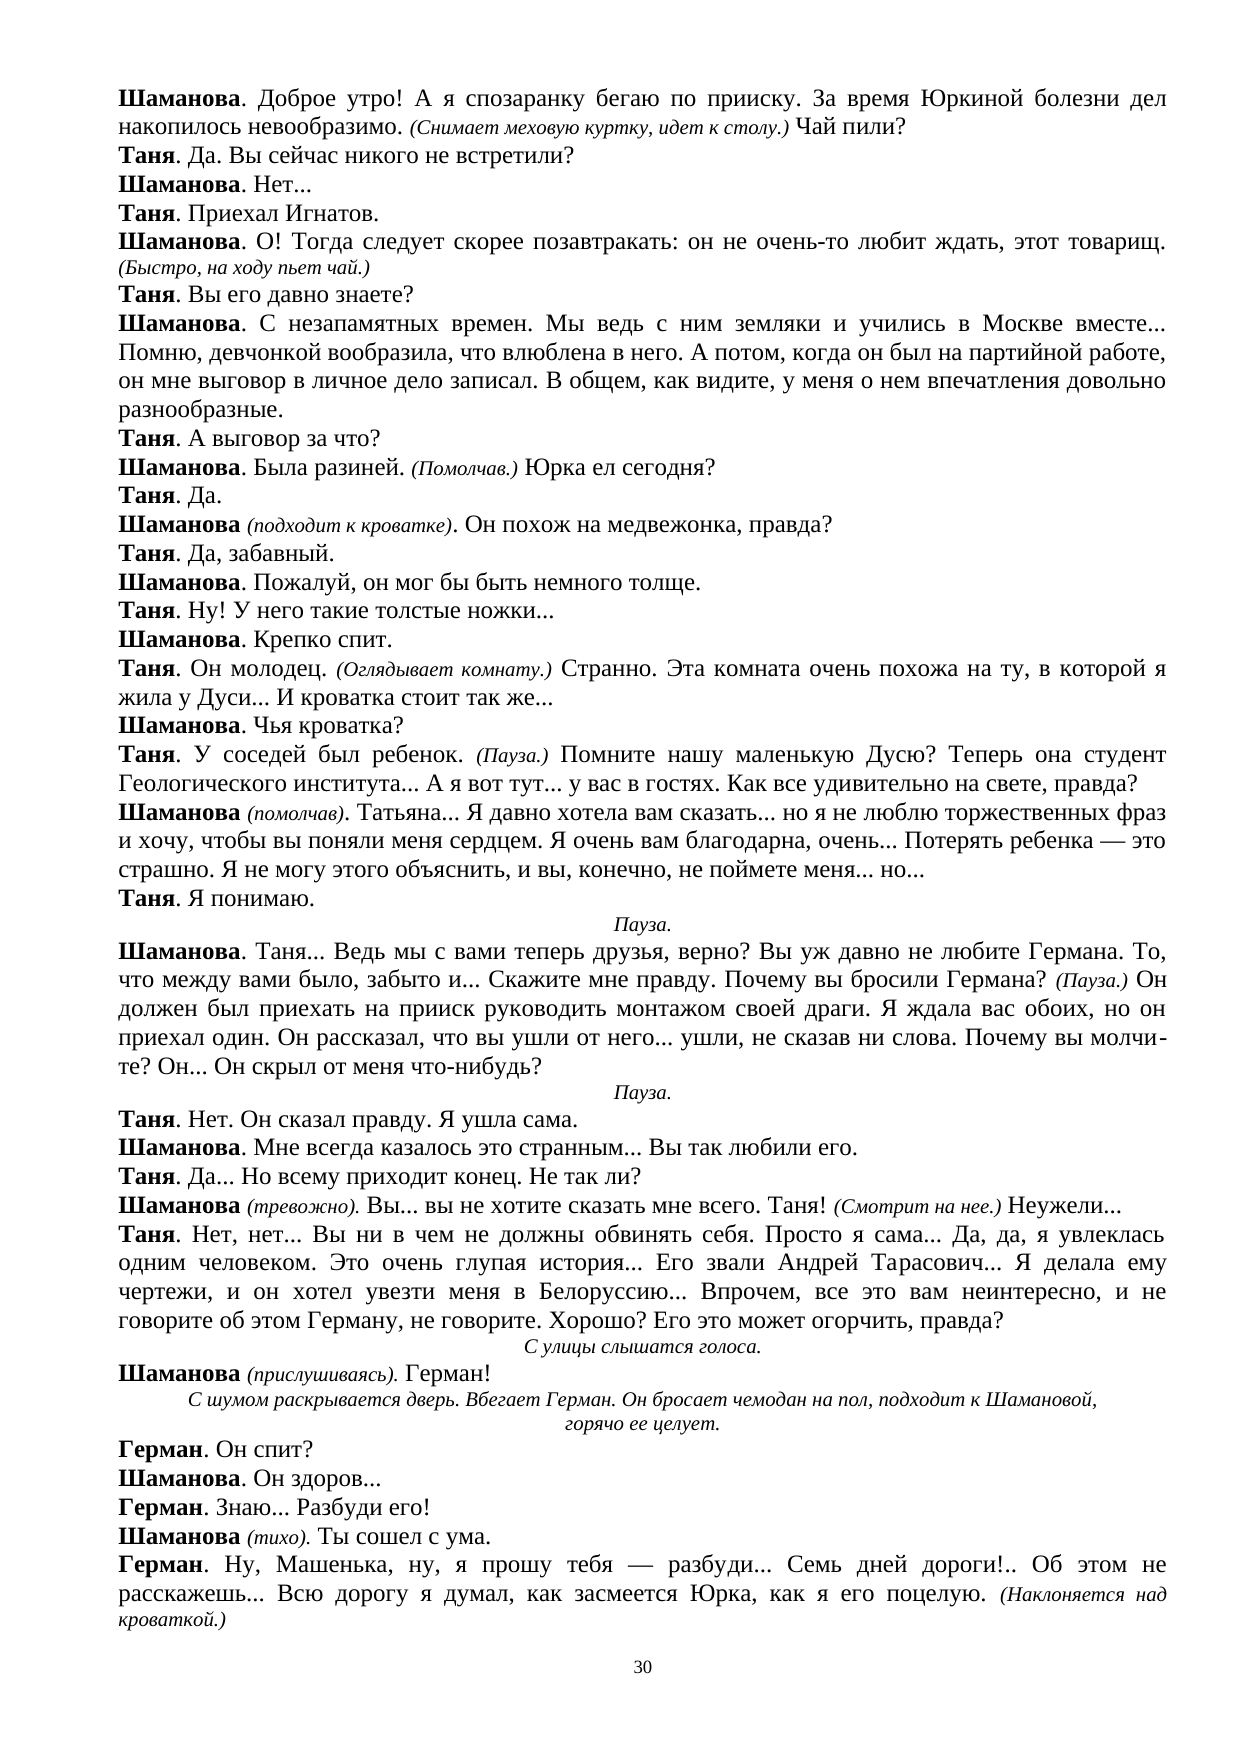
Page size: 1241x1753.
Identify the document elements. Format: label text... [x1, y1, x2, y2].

text Шаманова (помолчав). Татьяна... Я давно хотела вам сказать... но я не люблю торжественных фраз и хочу, чтобы вы поняли меня сердцем. Я очень вам благодарна, очень... Потерять ребенка — это страшно. Я не могу этого объяснить, и вы, конечно, не поймете меня... но... [118, 797, 1167, 883]
text Пауза. [118, 912, 1167, 936]
text Шаманова. Чья кроватка? [118, 711, 1167, 739]
text Таня. Я понимаю. [118, 883, 1167, 912]
text Шаманова (прислушиваясь). Герман! [118, 1358, 1167, 1386]
text Шаманова (тихо). Ты сошел с ума. [118, 1521, 1167, 1549]
text Таня. Ну! У него такие толстые ножки... [118, 596, 1167, 624]
text Шаманова. Таня... Ведь мы с вами теперь друзья, верно? Вы уж давно не любите Германа. То, что между вами было, забыто и... Скажите мне правду. Почему вы бросили Германа? (Пауза.) Он должен был приехать на прииск руководить монтажом своей драги. Я ждала вас обоих, но он приехал один. Он рассказал, что вы ушли от него... ушли, не сказав ни слова. Почему вы молчите? Он... Он скрыл от меня что-нибудь? [118, 936, 1167, 1079]
text Таня. Да. [118, 481, 1167, 509]
text Таня. Приехал Игнатов. [118, 198, 1167, 226]
text Таня. У соседей был ребенок. (Пауза.) Помните нашу маленькую Дусю? Теперь она студент Геологического института... А я вот тут... у вас в гостях. Как все удивительно на свете, правда? [118, 739, 1167, 797]
text Герман. Он спит? [118, 1434, 1167, 1463]
text Шаманова. Пожалуй, он мог бы быть немного толще. [118, 567, 1167, 596]
text Таня. Да... Но всему приходит конец. Не так ли? [118, 1161, 1167, 1190]
text Шаманова. С незапамятных времен. Мы ведь с ним земляки и учились в Москве вместе... Помню, девчонкой вообразила, что влюблена в него. А потом, когда он был на партийной работе, он мне выговор в личное дело записал. В общем, как видите, у меня о нем впечатления довольно разнообразные. [118, 308, 1167, 423]
text Шаманова. О! Тогда следует скорее позавтракать: он не очень-то любит ждать, этот товарищ. (Быстро, на ходу пьет чай.) [118, 226, 1167, 279]
text Шаманова. Он здоров... [118, 1463, 1167, 1492]
text Таня. Вы его давно знаете? [118, 279, 1167, 308]
text С улицы слышатся голоса. [118, 1334, 1167, 1358]
text Таня. Нет. Он сказал правду. Я ушла сама. [118, 1104, 1167, 1132]
text Герман. Ну, Машенька, ну, я прошу тебя — разбуди... Семь дней дороги!.. Об этом не расскажешь... Всю дорогу я думал, как засмеется Юрка, как я его поцелую. (Наклоняется над кроваткой.) [118, 1549, 1167, 1631]
text Таня. Да. Вы сейчас никого не встретили? [118, 140, 1167, 169]
text Герман. Знаю... Разбуди его! [118, 1492, 1167, 1521]
text Шаманова. Мне всегда казалось это странным... Вы так любили его. [118, 1132, 1167, 1161]
text Шаманова. Была разиней. (Помолчав.) Юрка ел сегодня? [118, 452, 1167, 481]
text С шумом раскрывается дверь. Вбегает Герман. Он бросает чемодан на пол, подходит к Шамановой, [118, 1386, 1167, 1411]
text Таня. Нет, нет... Вы ни в чем не должны обвинять себя. Просто я сама... Да, да, я увлеклась одним человеком. Это очень глупая история... Его звали Андрей Тарасович... Я делала ему чертежи, и он хотел увезти меня в Белоруссию... Впрочем, все это вам неинтересно, и не говорите об этом Герману, не говорите. Хорошо? Его это может огорчить, правда? [118, 1219, 1167, 1334]
text горячо ее целует. [118, 1411, 1167, 1434]
text Шаманова (подходит к кроватке). Он похож на медвежонка, правда? [118, 509, 1167, 538]
text Таня. Он молодец. (Оглядывает комнату.) Странно. Эта комната очень похожа на ту, в которой я жила у Дуси... И кроватка стоит так же... [118, 653, 1167, 711]
text Таня. Да, забавный. [118, 538, 1167, 567]
text Шаманова (тревожно). Вы... вы не хотите сказать мне всего. Таня! (Смотрит на нее.) Неужели... [118, 1190, 1167, 1219]
text Таня. А выговор за что? [118, 423, 1167, 452]
text Шаманова. Нет... [118, 169, 1167, 198]
text Шаманова. Доброе утро! А я спозаранку бегаю по прииску. За время Юркиной болезни дел накопилось невообразимо. (Снимает меховую куртку, идет к столу.) Чай пили? [118, 83, 1167, 140]
text Пауза. [118, 1079, 1167, 1104]
text Шаманова. Крепко спит. [118, 624, 1167, 653]
